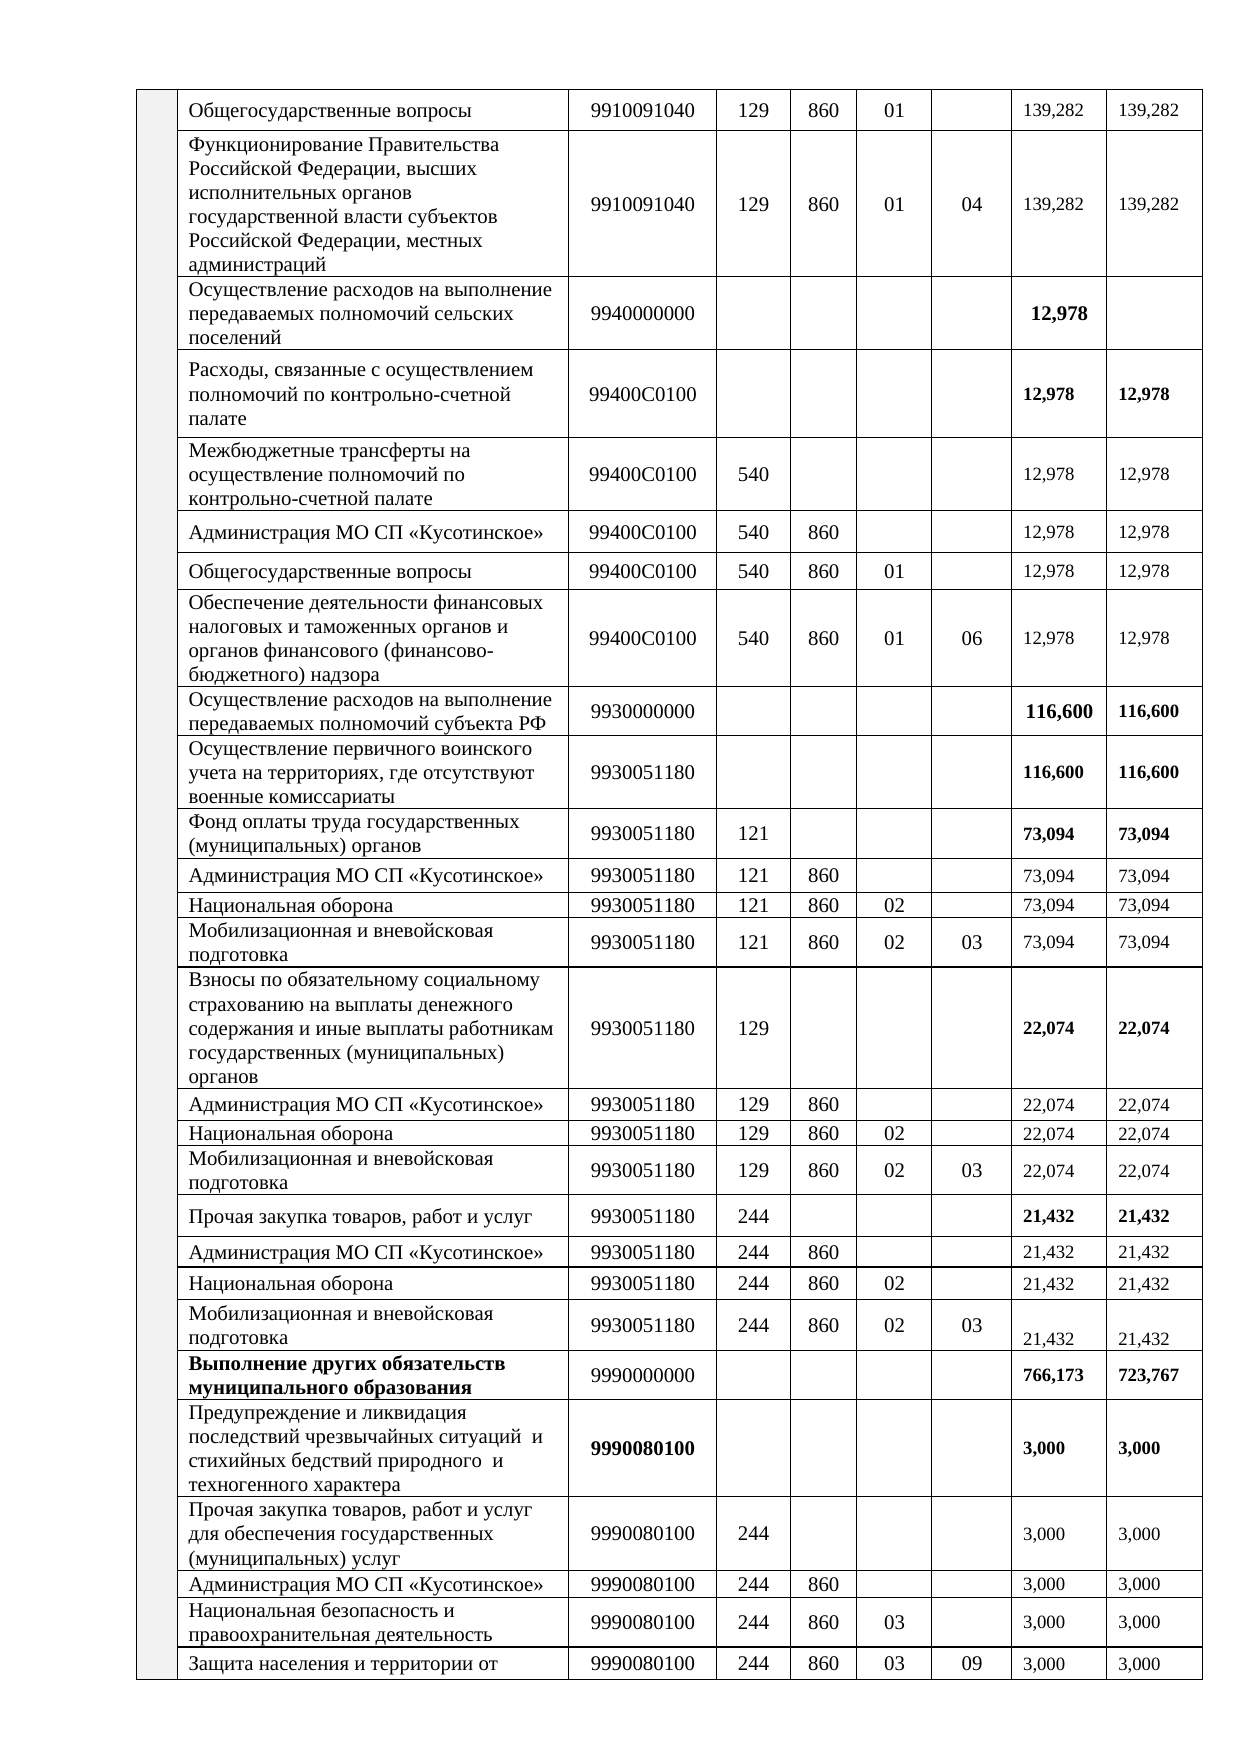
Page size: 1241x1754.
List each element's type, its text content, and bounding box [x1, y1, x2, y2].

table_cell [857, 1195, 931, 1236]
table_cell 02 [857, 1146, 931, 1194]
table_cell [857, 1237, 931, 1266]
table_cell 21,432 [1012, 1195, 1106, 1236]
table_cell Администрация МО СП «Кусотинское» [178, 1571, 568, 1597]
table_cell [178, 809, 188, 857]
table_cell 12,978 [1107, 350, 1202, 437]
table_cell 12,978 [1012, 590, 1106, 686]
table_cell 21,432 [1107, 1237, 1202, 1266]
table_cell [932, 1237, 1011, 1266]
table_cell [932, 736, 1011, 808]
table_cell 12,978 [1012, 511, 1106, 552]
table_cell [717, 687, 790, 735]
table_cell 244 [717, 1497, 790, 1569]
table_cell 9930051180 [569, 1268, 716, 1299]
table_cell 22,074 [1107, 968, 1202, 1088]
table_cell [932, 859, 1011, 892]
table_cell [857, 350, 931, 437]
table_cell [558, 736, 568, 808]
table_cell 73,094 [1107, 809, 1202, 857]
table_cell 9990080100 [569, 1598, 716, 1646]
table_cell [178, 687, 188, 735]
table_cell 02 [857, 1300, 931, 1350]
table_cell 129 [717, 1089, 790, 1120]
table_cell [857, 859, 931, 892]
table_cell 22,074 [1107, 1089, 1202, 1120]
table_cell 03 [932, 1146, 1011, 1194]
table_cell 129 [717, 131, 790, 276]
table_cell 9990000000 [569, 1351, 716, 1399]
table_cell 9930000000 [569, 687, 716, 735]
table_cell 22,074 [1107, 1121, 1202, 1145]
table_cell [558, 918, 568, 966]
table_cell [1107, 277, 1202, 349]
table_cell 01 [857, 131, 931, 276]
table_cell [857, 511, 931, 552]
table_cell 9930051180 [569, 1237, 716, 1266]
table_cell [791, 1195, 856, 1236]
table_cell [857, 1400, 931, 1496]
table_cell 03 [857, 1598, 931, 1646]
table_cell 73,094 [1012, 859, 1106, 892]
table_cell 121 [717, 918, 790, 966]
table_cell [791, 687, 856, 735]
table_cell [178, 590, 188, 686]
table_cell Администрация МО СП «Кусотинское» [178, 511, 568, 552]
table_cell 9990080100 [569, 1571, 716, 1597]
table_cell [932, 350, 1011, 437]
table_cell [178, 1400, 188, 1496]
table_cell 9940000000 [569, 277, 716, 349]
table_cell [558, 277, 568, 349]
table_cell 129 [717, 968, 790, 1088]
table_cell 244 [717, 1648, 790, 1679]
table_cell [932, 1351, 1011, 1399]
table_cell Общегосударственные вопросы [178, 553, 568, 588]
table_cell 540 [717, 553, 790, 588]
table_cell Защита населения и территории от чрезвычайных ситуаций природного и техногенного характера, гражданская оборона [178, 1648, 568, 1679]
table_cell [791, 350, 856, 437]
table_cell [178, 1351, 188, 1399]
table_cell 73,094 [1012, 918, 1106, 966]
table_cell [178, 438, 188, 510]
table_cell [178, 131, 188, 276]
table_cell Мобилизационная и вневойсковая подготовка [178, 1300, 568, 1350]
table_cell 9930051180 [569, 1300, 716, 1350]
table_cell 860 [791, 859, 856, 892]
table_cell Общегосударственные вопросы [178, 90, 568, 130]
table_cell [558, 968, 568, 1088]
table_cell [857, 1089, 931, 1120]
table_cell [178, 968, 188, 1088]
table_cell 99400С0100 [569, 511, 716, 552]
table_cell 3,000 [1107, 1400, 1202, 1496]
table_cell [717, 277, 790, 349]
table_cell [857, 687, 931, 735]
table_cell 860 [791, 1598, 856, 1646]
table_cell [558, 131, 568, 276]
table_cell [932, 1497, 1011, 1569]
table_cell [932, 968, 1011, 1088]
table_cell 73,094 [1012, 893, 1106, 917]
table_cell [857, 1571, 931, 1597]
table_cell 3,000 [1012, 1497, 1106, 1569]
table_cell 9930051180 [569, 809, 716, 857]
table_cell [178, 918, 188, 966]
table_cell 860 [791, 1648, 856, 1679]
table_cell [932, 1598, 1011, 1646]
table_cell 244 [717, 1300, 790, 1350]
table_cell 121 [717, 809, 790, 857]
table_cell 860 [791, 1089, 856, 1120]
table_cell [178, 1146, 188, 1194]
table_cell [791, 968, 856, 1088]
table_cell [791, 277, 856, 349]
table_cell 22,074 [1012, 1089, 1106, 1120]
table_cell 02 [857, 1268, 931, 1299]
table_cell 139,282 [1107, 90, 1202, 130]
table_cell [857, 438, 931, 510]
table_cell [857, 809, 931, 857]
table_cell Администрация МО СП «Кусотинское» [178, 1089, 568, 1120]
table_cell Администрация МО СП «Кусотинское» [178, 1237, 568, 1266]
table_cell 01 [857, 553, 931, 588]
table_cell 860 [791, 1571, 856, 1597]
table_cell Национальная оборона [178, 1268, 568, 1299]
table_cell 04 [932, 131, 1011, 276]
table_cell [932, 90, 1011, 130]
table_cell 99400С0100 [569, 553, 716, 588]
table_cell 73,094 [1012, 809, 1106, 857]
table_cell 03 [857, 1648, 931, 1679]
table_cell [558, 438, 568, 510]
table_cell [932, 438, 1011, 510]
table_cell 02 [857, 918, 931, 966]
table_cell Расходы, связанные с осуществлением полномочий по контрольно-счетной палате [178, 350, 568, 437]
table_cell 9910091040 [569, 131, 716, 276]
table_cell 860 [791, 1237, 856, 1266]
table_cell 244 [717, 1237, 790, 1266]
table_cell 06 [932, 590, 1011, 686]
table_cell [932, 893, 943, 917]
table_cell 116,600 [1107, 736, 1202, 808]
table_cell [791, 736, 856, 808]
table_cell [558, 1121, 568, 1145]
table_cell [932, 277, 1011, 349]
table_cell [791, 1351, 856, 1399]
table_cell 22,074 [1107, 1146, 1202, 1194]
table_cell [857, 736, 931, 808]
table_cell 860 [791, 1146, 856, 1194]
table_cell 12,978 [1107, 553, 1202, 588]
table_cell [857, 1351, 931, 1399]
table_cell [717, 1351, 790, 1399]
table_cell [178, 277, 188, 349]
table_cell 116,600 [1012, 736, 1106, 808]
table_cell 9990080100 [569, 1648, 716, 1679]
table_cell [791, 1497, 856, 1569]
table_cell 09 [932, 1648, 1011, 1679]
table_cell [791, 1400, 856, 1496]
table_cell 9990080100 [569, 1400, 716, 1496]
table_cell 3,000 [1012, 1400, 1106, 1496]
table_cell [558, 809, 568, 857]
table_cell 139,282 [1012, 131, 1106, 276]
table_cell 01 [857, 590, 931, 686]
table_cell 540 [717, 590, 790, 686]
table_cell 860 [791, 918, 856, 966]
table_cell Администрация МО СП «Кусотинское» [178, 859, 568, 892]
table_cell [717, 1400, 790, 1496]
table_cell 9930051180 [569, 1146, 716, 1194]
table_cell 129 [717, 1146, 790, 1194]
table_cell 860 [791, 1268, 856, 1299]
table_cell 9930051180 [569, 736, 716, 808]
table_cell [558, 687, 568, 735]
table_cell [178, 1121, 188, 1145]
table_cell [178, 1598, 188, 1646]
table_cell [932, 809, 1011, 857]
table_cell 12,978 [1012, 438, 1106, 510]
table_cell [857, 277, 931, 349]
table_cell 12,978 [1107, 438, 1202, 510]
table_cell 22,074 [1012, 968, 1106, 1088]
table_cell 3,000 [1107, 1648, 1202, 1679]
table_cell 860 [791, 1300, 856, 1350]
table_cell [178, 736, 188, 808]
table_cell 244 [717, 1598, 790, 1646]
table_cell 244 [717, 1571, 790, 1597]
table_cell 723,767 [1107, 1351, 1202, 1399]
table_cell 3,000 [1012, 1571, 1106, 1597]
table_cell [717, 350, 790, 437]
table_cell [932, 553, 1011, 588]
table_cell [932, 1089, 1011, 1120]
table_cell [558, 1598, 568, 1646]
table_cell 22,074 [1012, 1146, 1106, 1194]
table_cell 9930051180 [569, 1195, 716, 1236]
table_cell 139,282 [1107, 131, 1202, 276]
table_cell 9930051180 [569, 859, 716, 892]
table_cell 116,600 [1107, 687, 1202, 735]
table_cell 12,978 [1012, 553, 1106, 588]
table_cell [932, 1400, 1011, 1496]
table_cell [1000, 893, 1011, 917]
table_cell 12,978 [1012, 277, 1106, 349]
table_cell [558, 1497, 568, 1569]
table_cell 860 [791, 511, 856, 552]
table_cell 540 [717, 511, 790, 552]
table_cell 121 [717, 859, 790, 892]
table_cell 01 [857, 90, 931, 130]
table_cell 860 [791, 553, 856, 588]
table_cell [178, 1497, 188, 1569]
table_cell 129 [717, 90, 790, 130]
table_cell 9990080100 [569, 1497, 716, 1569]
table_cell Прочая закупка товаров, работ и услуг [178, 1195, 568, 1236]
table_cell [932, 1268, 1011, 1299]
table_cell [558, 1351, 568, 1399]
table_cell [932, 1195, 1011, 1236]
table_cell 860 [791, 590, 856, 686]
table_cell [791, 438, 856, 510]
table_cell 9910091040 [569, 90, 716, 130]
table_cell [932, 687, 1011, 735]
table_cell 3,000 [1107, 1571, 1202, 1597]
table_cell 3,000 [1012, 1598, 1106, 1646]
table_cell 860 [791, 131, 856, 276]
table_cell 3,000 [1107, 1497, 1202, 1569]
table_cell 21,432 [1012, 1268, 1106, 1299]
table_cell [1000, 1121, 1011, 1145]
table_cell [932, 511, 1011, 552]
table_cell [791, 809, 856, 857]
table_cell 12,978 [1012, 350, 1106, 437]
table_cell 73,094 [1107, 859, 1202, 892]
table_cell 99400С0100 [569, 590, 716, 686]
table_cell [932, 1571, 1011, 1597]
table_cell 12,978 [1107, 590, 1202, 686]
table_cell 22,074 [1012, 1121, 1106, 1145]
table_cell 244 [717, 1268, 790, 1299]
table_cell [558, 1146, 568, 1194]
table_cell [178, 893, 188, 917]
table_cell 99400С0100 [569, 438, 716, 510]
table_cell 99400С0100 [569, 350, 716, 437]
table_cell 21,432 [1012, 1237, 1106, 1266]
table_cell 3,000 [1107, 1598, 1202, 1646]
table_cell [857, 1497, 931, 1569]
table_cell 12,978 [1107, 511, 1202, 552]
table_cell 9930051180 [569, 968, 716, 1088]
table_cell 73,094 [1107, 893, 1202, 917]
table_cell 21,432 [1107, 1268, 1202, 1299]
table_cell 3,000 [1012, 1648, 1106, 1679]
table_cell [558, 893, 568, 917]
table_cell 73,094 [1107, 918, 1202, 966]
table_cell 116,600 [1012, 687, 1106, 735]
table_cell [857, 968, 931, 1088]
table_cell 03 [932, 1300, 1011, 1350]
table_cell 9930051180 [569, 918, 716, 966]
table_cell 21,432 [1107, 1195, 1202, 1236]
table_cell 03 [932, 918, 1011, 966]
table_cell [932, 1121, 943, 1145]
table_cell 139,282 [1012, 90, 1106, 130]
table_cell 9930051180 [569, 1089, 716, 1120]
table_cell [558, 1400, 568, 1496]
table_cell 244 [717, 1195, 790, 1236]
table_cell 766,173 [1012, 1351, 1106, 1399]
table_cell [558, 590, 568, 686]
table_cell [717, 736, 790, 808]
table_cell 540 [717, 438, 790, 510]
table_cell 860 [791, 90, 856, 130]
